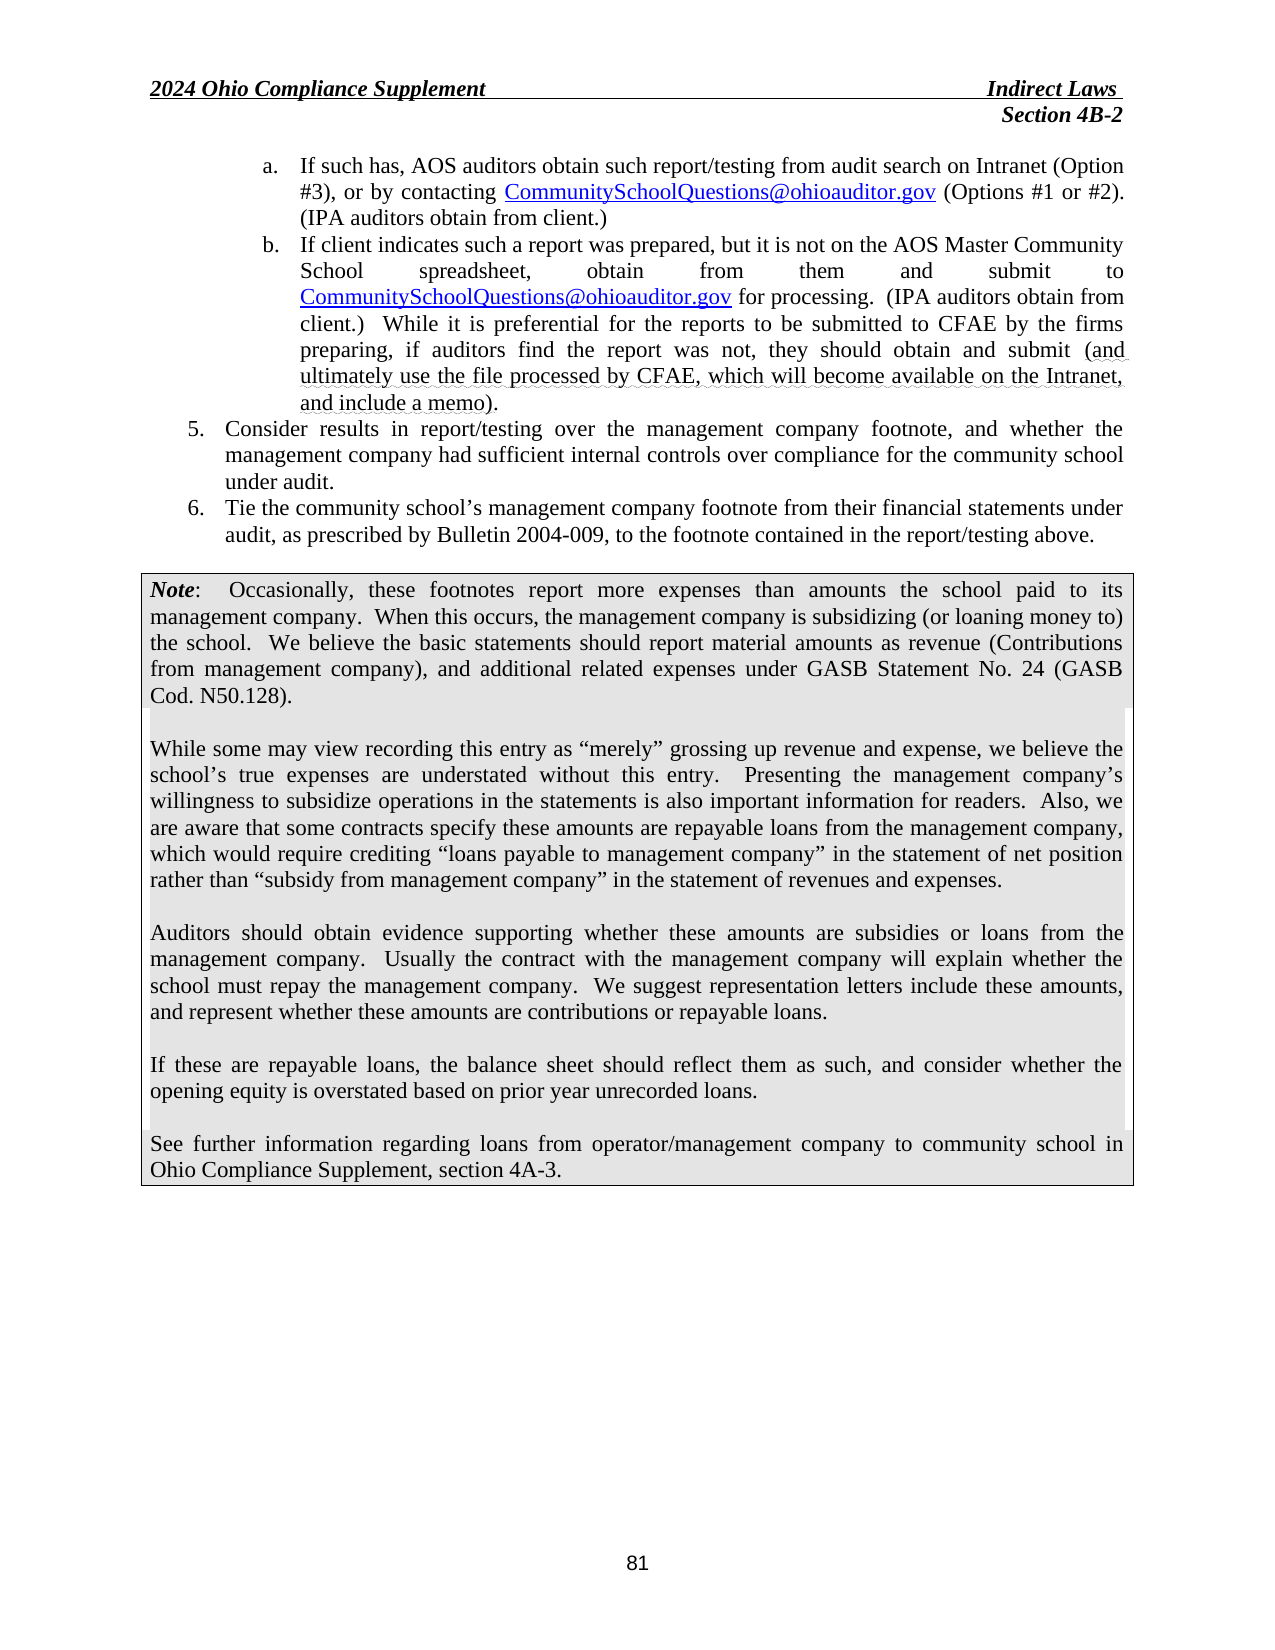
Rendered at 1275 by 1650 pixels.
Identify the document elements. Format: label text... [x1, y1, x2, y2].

list If such has, AOS auditors obtain such report/testing from audit search on Intranet (Option #3), or by contacting CommunitySchoolQuestions@ohioauditor.gov (Options #1 or #2). (IPA auditors obtain from client.) [262, 152, 1125, 231]
list Tie the community school’s management company footnote from their financial statements under audit, as prescribed by Bulletin 2004-009, to the footnote contained in the report/testing above. [187, 494, 1125, 547]
text Auditors should obtain evidence supporting whether these amounts are subsidies or loans from the management company. Usually the contract with the management company will explain whether the school must repay the management company. We suggest representation letters include these amounts, and represent whether these amounts are contributions or repayable loans. [150, 919, 1125, 1024]
text See further information regarding loans from operator/management company to community school in Ohio Compliance Supplement, section 4A-3. [142, 1127, 1133, 1185]
list If client indicates such a report was prepared, but it is not on the AOS Master Community School spreadsheet, obtain from them and submit to CommunitySchoolQuestions@ohioauditor.gov for processing. (IPA auditors obtain from client.) While it is preferential for the reports to be submitted to CFAE by the firms preparing, if auditors find the report was not, they should obtain and submit (and ultimately use the file processed by CFAE, which will become available on the Intranet, and include a memo). [262, 231, 1125, 415]
text If these are repayable loans, the balance sheet should reflect them as such, and consider whether the opening equity is overstated based on prior year unrecorded loans. [150, 1051, 1125, 1103]
text Note: Occasionally, these footnotes report more expenses than amounts the school paid to its management company. When this occurs, the management company is subsidizing (or loaning money to) the school. We believe the basic statements should report material amounts as revenue (Contributions from management company), and additional related expenses under GASB Statement No. 24 (GASB Cod. N50.128). [142, 574, 1133, 708]
text While some may view recording this entry as “merely” grossing up revenue and expense, we believe the school’s true expenses are understated without this entry. Presenting the management company’s willingness to subsidize operations in the statements is also important information for readers. Also, we are aware that some contracts specify these amounts are repayable loans from the management company, which would require crediting “loans payable to management company” in the statement of net position rather than “subsidy from management company” in the statement of revenues and expenses. [150, 734, 1125, 893]
list Consider results in report/testing over the management company footnote, and whether the management company had sufficient internal controls over compliance for the community school under audit. [187, 415, 1125, 494]
